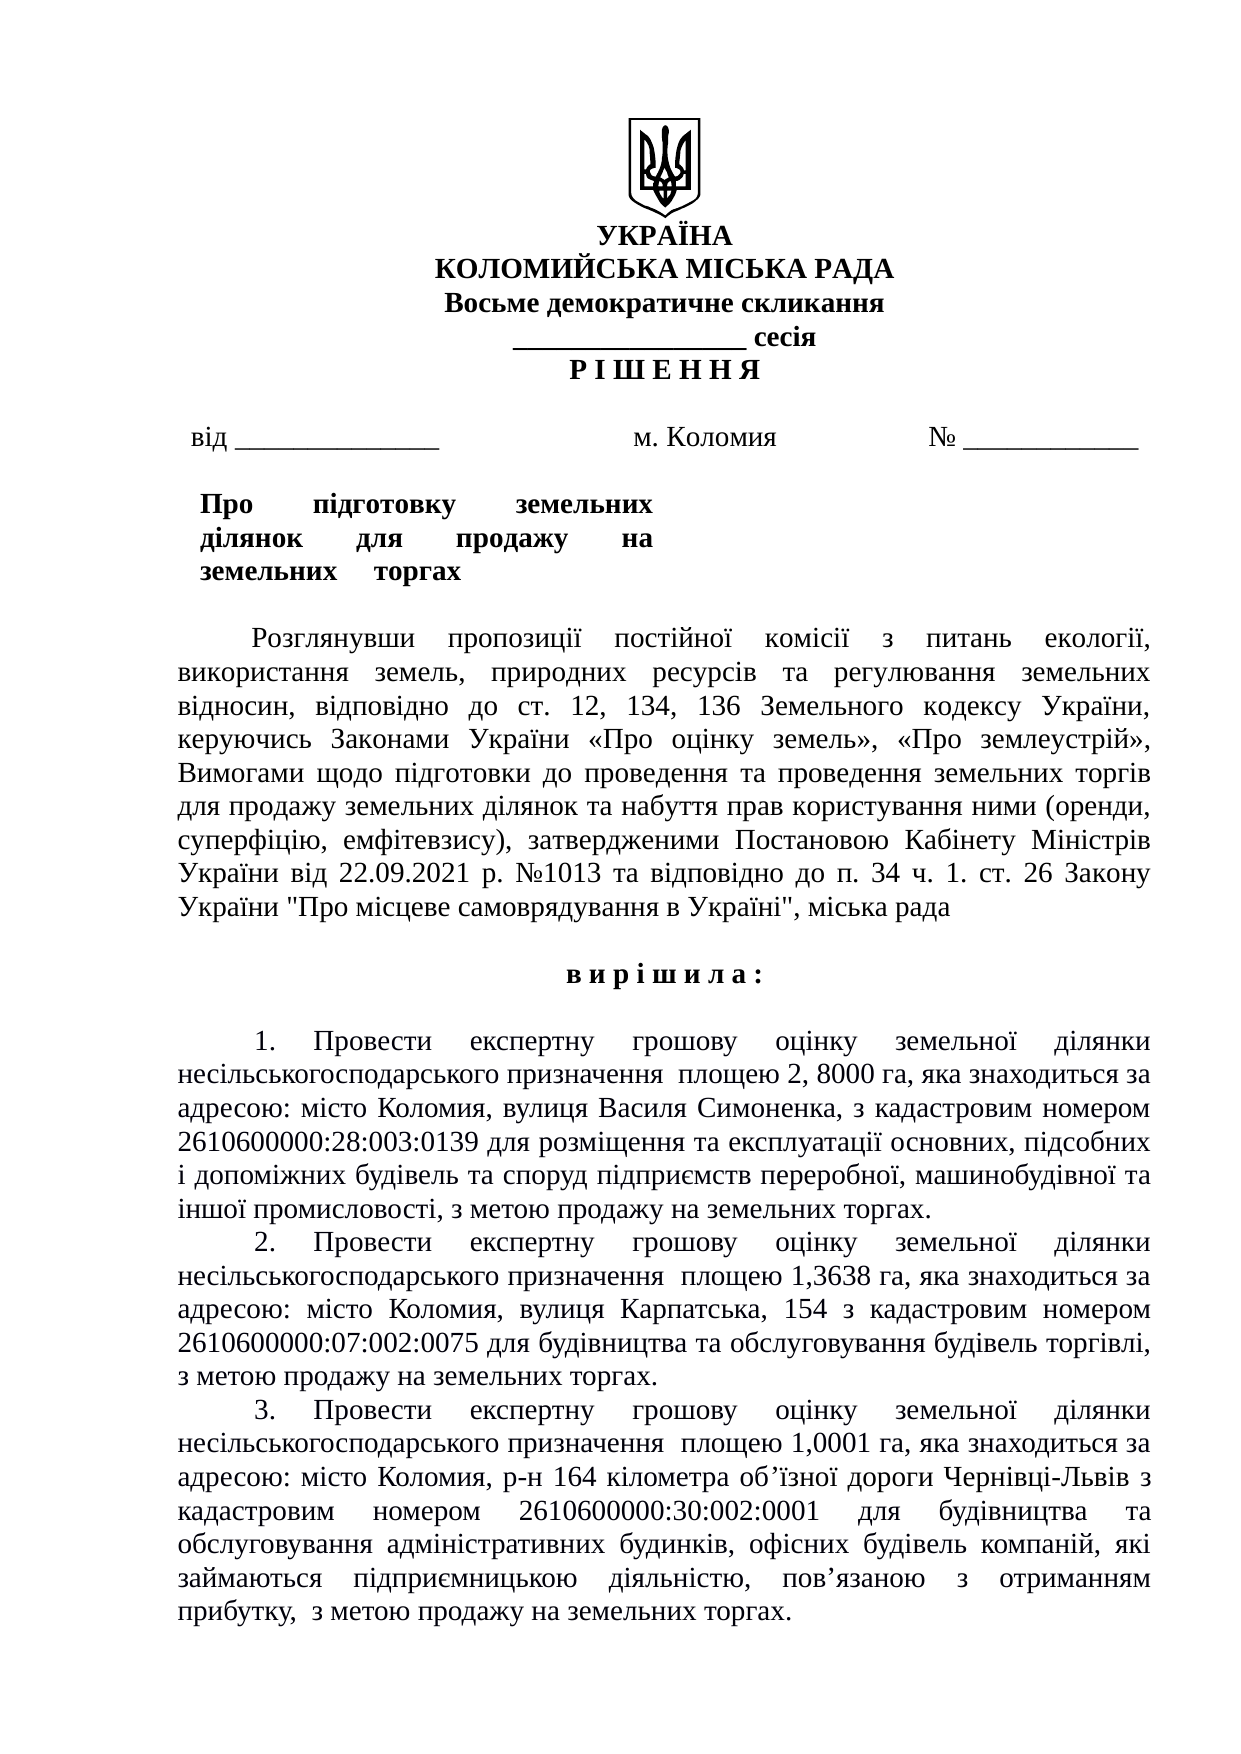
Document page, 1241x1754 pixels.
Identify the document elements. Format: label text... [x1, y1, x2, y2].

text 2. Провести експертну грошову оцінку земельної ділянки несільськогосподарського призначення площею 1,3638 га, яка знаходиться за адресою: місто Коломия, вулиця Карпатська, 154 з кадастровим номером 2610600000:07:002:0075 для будівництва та обслуговування будівель торгівлі, з метою продажу на земельних торгах. [177, 1224, 1152, 1392]
text від ______________ м. Коломия № ____________ [177, 419, 1152, 453]
text КОЛОМИЙСЬКА МІСЬКА РАДА [177, 252, 1152, 285]
text ________________ сесія [177, 319, 1152, 352]
text 1. Провести експертну грошову оцінку земельної ділянки несільськогосподарського призначення площею 2, 8000 га, яка знаходиться за адресою: місто Коломия, вулиця Василя Симоненка, з кадастровим номером 2610600000:28:003:0139 для розміщення та експлуатації основних, підсобних і допоміжних будівель та споруд підприємств переробної, машинобудівної та іншої промисловості, з метою продажу на земельних торгах. [177, 1023, 1152, 1224]
text Восьме демократичне скликання [177, 285, 1152, 319]
table_header Про підготовку земельних ділянок для продажу на земельних торгах [189, 486, 664, 587]
text УКРАЇНА [177, 218, 1152, 252]
text Розглянувши пропозиції постійної комісії з питань екології, використання земель, природних ресурсів та регулювання земельних відносин, відповідно до ст. 12, 134, 136 Земельного кодексу України, керуючись Законами України «Про оцінку земель», «Про землеустрій», Вимогами щодо підготовки до проведення та проведення земельних торгів для продажу земельних ділянок та набуття прав користування ними (оренди, суперфіцію, емфітевзису), затвердженими Постановою Кабінету Міністрів України від 22.09.2021 р. №1013 та відповідно до п. 34 ч. 1. ст. 26 Закону України "Про місцеве самоврядування в Україні", міська рада [177, 621, 1152, 922]
text 3. Провести експертну грошову оцінку земельної ділянки несільськогосподарського призначення площею 1,0001 га, яка знаходиться за адресою: місто Коломия, р-н 164 кілометра об’їзної дороги Чернівці-Львів з кадастровим номером 2610600000:30:002:0001 для будівництва та обслуговування адміністративних будинків, офісних будівель компаній, які займаються підприємницькою діяльністю, пов’язаною з отриманням прибутку, з метою продажу на земельних торгах. [177, 1392, 1152, 1627]
text в и р і ш и л а : [177, 956, 1152, 989]
text Р І Ш Е Н Н Я [177, 352, 1152, 386]
